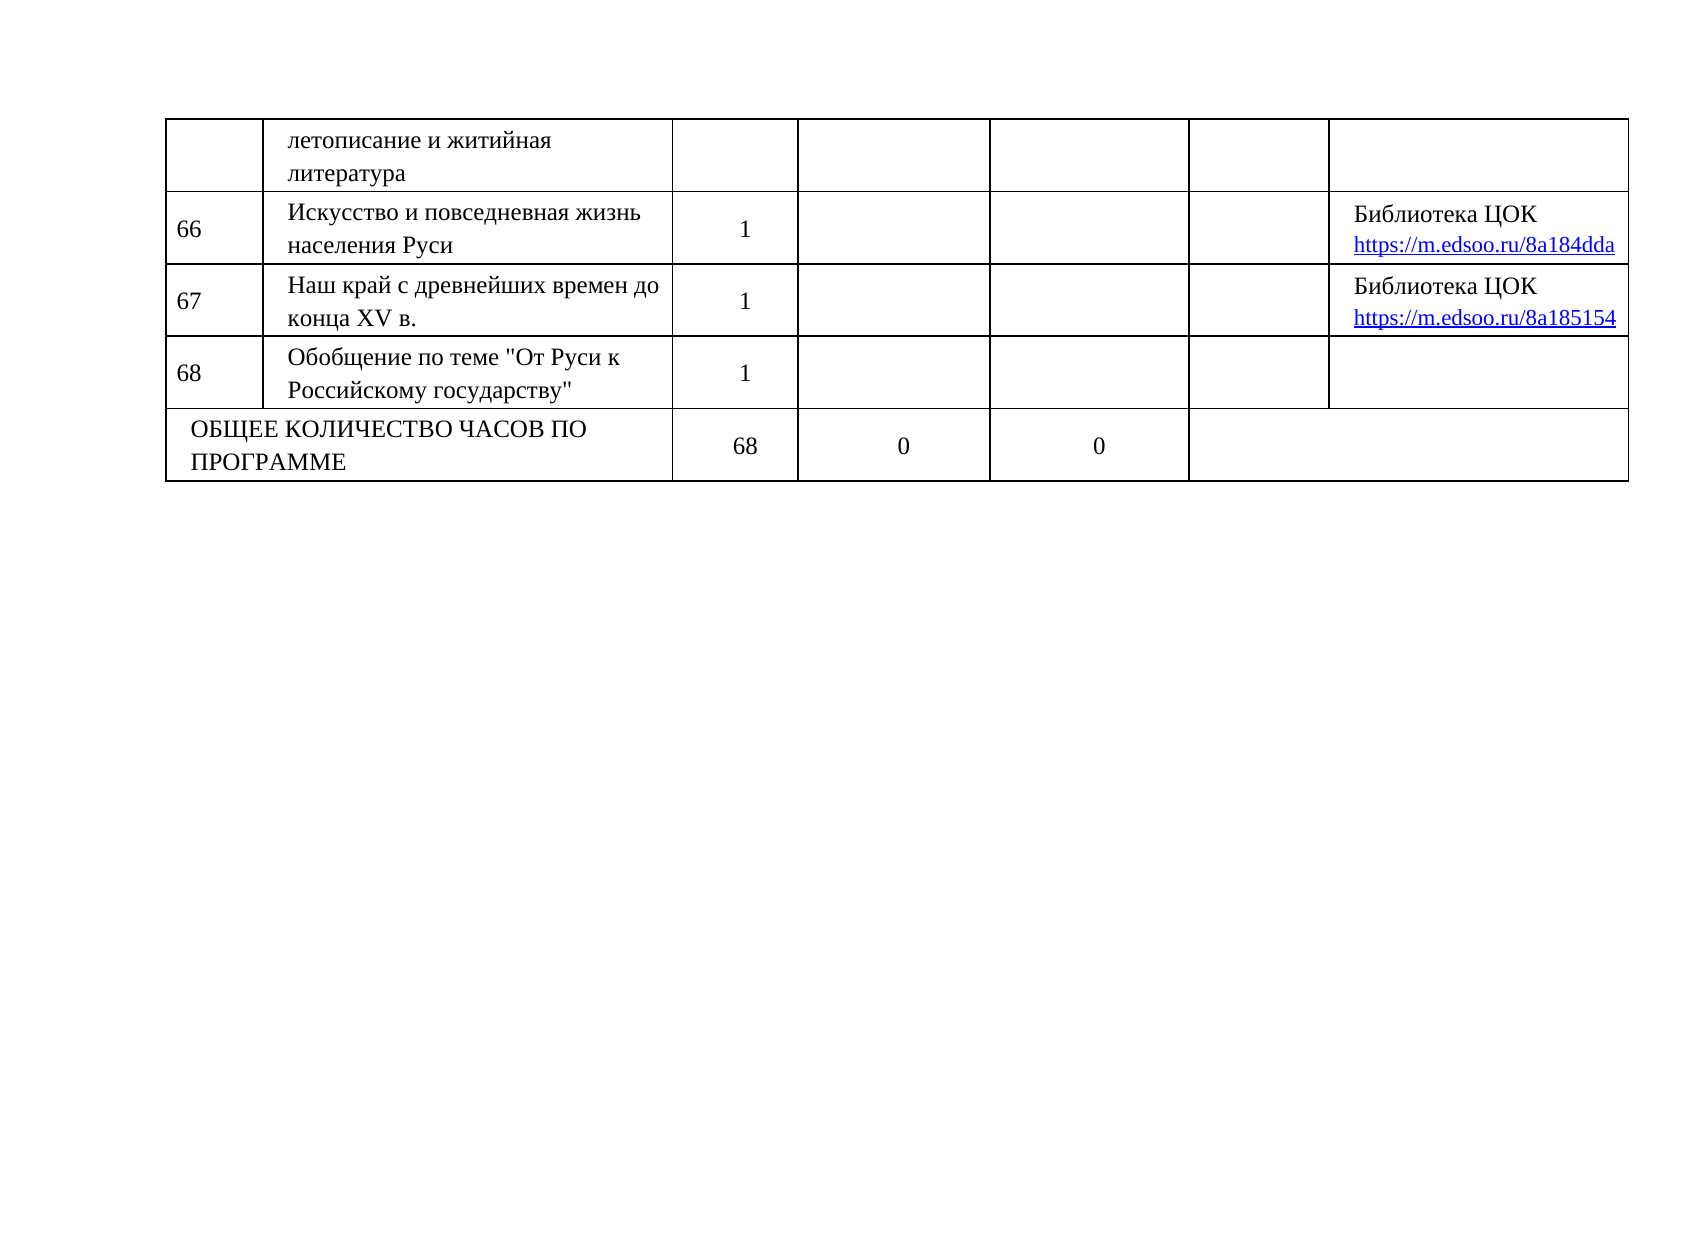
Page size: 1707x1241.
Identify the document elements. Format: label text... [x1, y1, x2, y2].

table_cell 67 [167, 265, 262, 335]
table_cell Библиотека ЦОК https://m.edsoo.ru/8a184dda [1330, 192, 1628, 263]
table_cell 1 [673, 265, 797, 335]
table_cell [1330, 120, 1628, 191]
table_cell 68 [167, 337, 262, 408]
table_cell 65 [167, 120, 262, 191]
table_cell Обобщение по теме "От Руси к Российскому государству" [264, 337, 672, 408]
table_cell 1 [673, 120, 797, 191]
table_cell [799, 192, 989, 263]
table_cell [799, 337, 989, 408]
table_cell [1190, 265, 1328, 335]
table_cell [1190, 409, 1628, 480]
table_cell Искусство и повседневная жизнь населения Руси [264, 192, 672, 263]
table_cell 1 [673, 192, 797, 263]
table_cell [1190, 337, 1328, 408]
table_cell ОБЩЕЕ КОЛИЧЕСТВО ЧАСОВ ПО ПРОГРАММЕ [167, 409, 672, 480]
table_cell [991, 120, 1188, 191]
table_cell 0 [799, 409, 989, 480]
table_cell [1190, 192, 1328, 263]
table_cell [264, 120, 672, 191]
table_cell Наш край с древнейших времен до конца XV в. [264, 265, 672, 335]
table_cell 68 [673, 409, 797, 480]
table_cell 0 [991, 409, 1188, 480]
table_cell [799, 265, 989, 335]
table_cell 66 [167, 192, 262, 263]
table_cell 1 [673, 337, 797, 408]
table_cell [1190, 120, 1328, 191]
table_cell [1330, 337, 1628, 408]
table_cell Библиотека ЦОК https://m.edsoo.ru/8a185154 [1330, 265, 1628, 335]
table_cell [991, 192, 1188, 263]
table_cell [991, 337, 1188, 408]
table_cell [991, 265, 1188, 335]
table_cell [799, 120, 989, 191]
